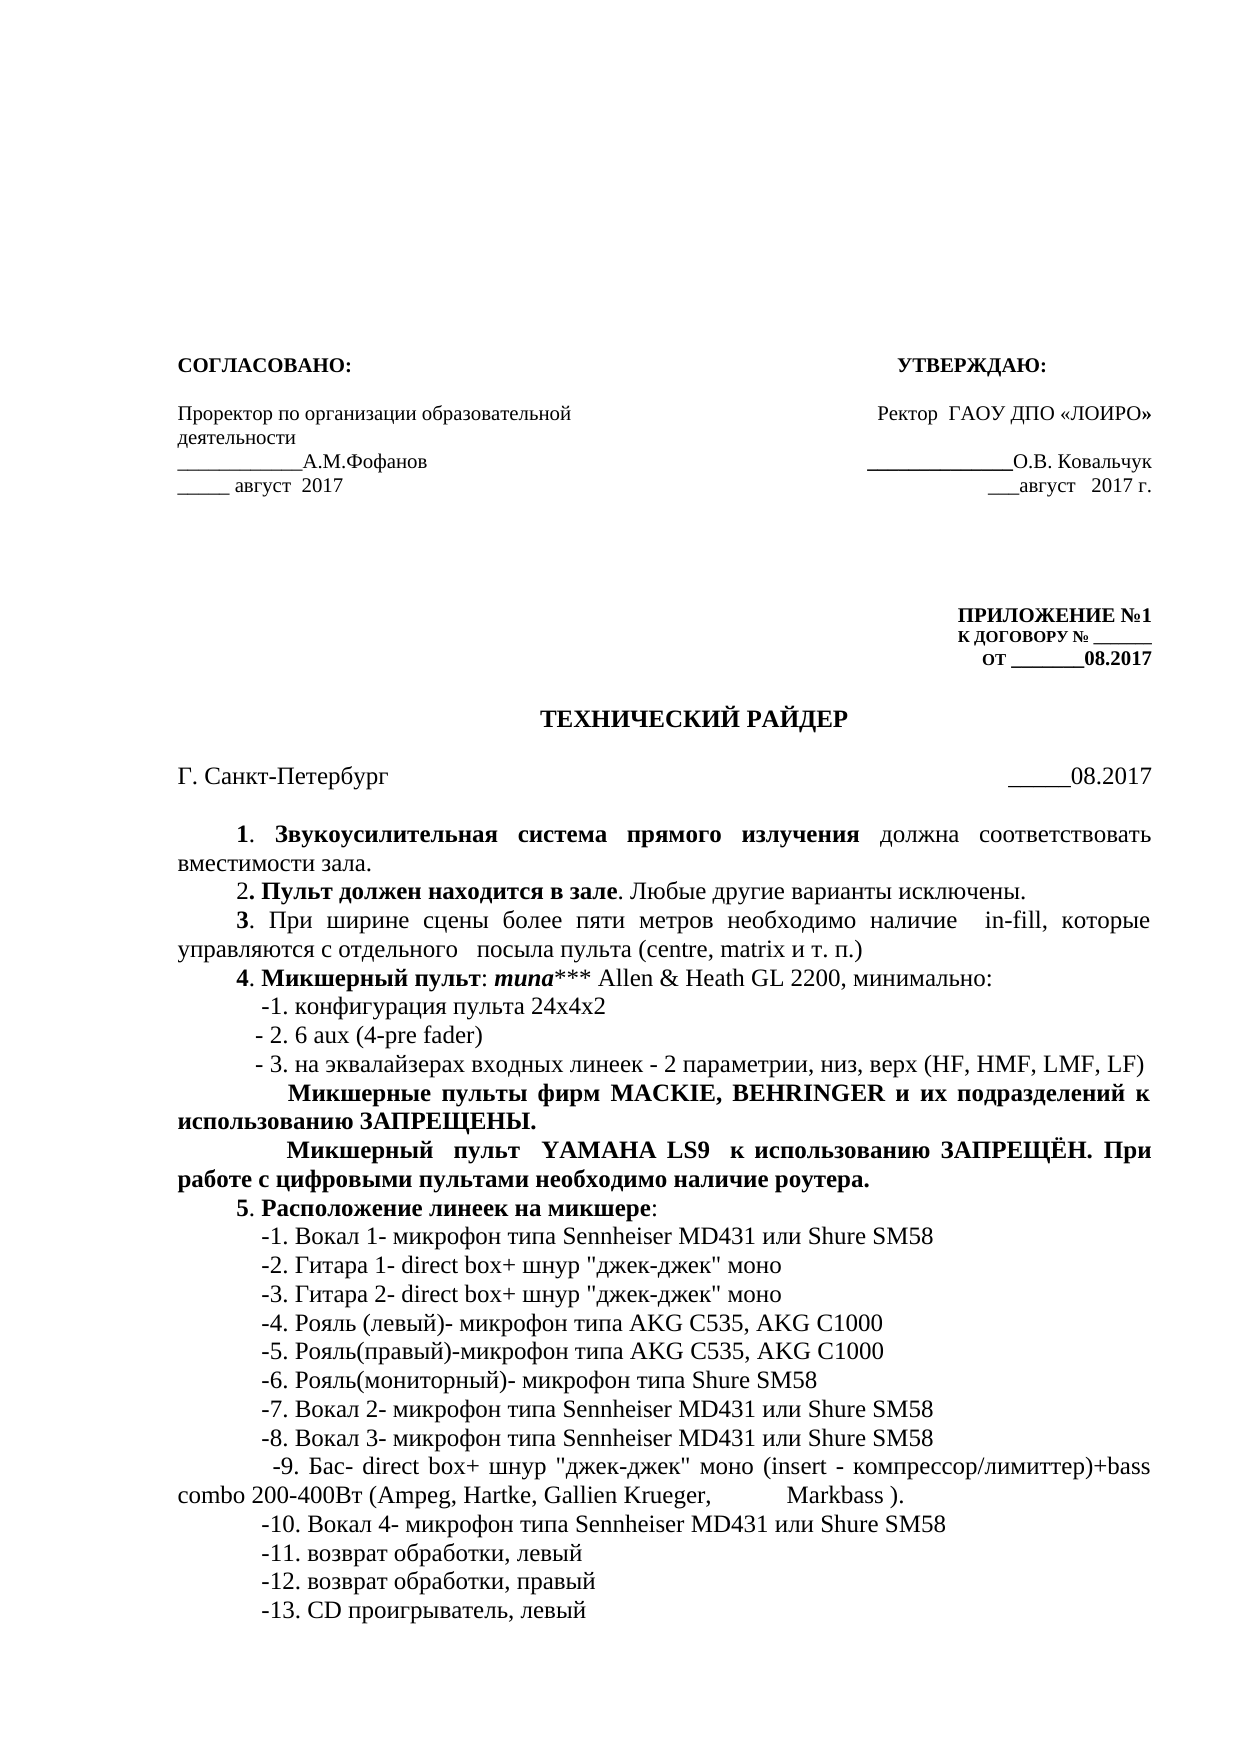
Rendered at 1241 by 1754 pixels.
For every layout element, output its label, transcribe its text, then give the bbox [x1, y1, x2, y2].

text -7. Вокал 2- микрофон типа Sennheiser MD431 или Shure SM58 [177, 1394, 1152, 1423]
text от _______08.2017 [177, 646, 1152, 670]
text 4. Микшерный пульт: типа*** Allen & Heath GL 2200, минимально: [177, 963, 1152, 991]
text -1. Вокал 1- микрофон типа Sennheiser MD431 или Shure SM58 [177, 1221, 1152, 1250]
text -5. Рояль(правый)-микрофон типа AKG C535, AKG C1000 [177, 1336, 1152, 1365]
table_header СОГЛАСОВАНО: Проректор по организации образовательной деятельности ____________А.М.Фофанов _____ август 2017 [166, 353, 664, 545]
text -10. Вокал 4- микрофон типа Sennheiser MD431 или Shure SM58 [177, 1509, 1152, 1538]
text 1. Звукоусилительная система прямого излучения должна соответствовать вместимости зала. [177, 819, 1152, 876]
text 3. При ширине сцены более пяти метров необходимо наличие in-fill, которые управляются с отдельного посыла пульта (сentre, matrix и т. п.) [177, 905, 1152, 963]
text Микшерный пульт YAMAHA LS9 к использованию ЗАПРЕЩЁН. При работе с цифровыми пультами необходимо наличие роутера. [177, 1135, 1152, 1193]
text 2. Пульт должен находится в зале. Любые другие варианты исключены. [177, 876, 1152, 905]
text к ДоговорУ № _______ [177, 627, 1152, 646]
text -11. возврат обработки, левый [177, 1538, 1152, 1566]
text -4. Рояль (левый)- микрофон типа AKG C535, AKG C1000 [177, 1308, 1152, 1336]
text -12. возврат обработки, правый [177, 1566, 1152, 1595]
text Приложение №1 [177, 603, 1152, 627]
text -1. конфигурация пульта 24х4х2 [177, 991, 1152, 1020]
text 5. Расположение линеек на микшере: [177, 1193, 1152, 1221]
text - 3. на эквалайзерах входных линеек - 2 параметрии, низ, верх (HF, HMF, LMF, LF) [177, 1049, 1152, 1078]
table_header УТВЕРЖДАЮ: Ректор ГАОУ ДПО «ЛОИРО» ______________О.В. Ковальчук ___август 2017 г. [664, 353, 1163, 545]
text -8. Вокал 3- микрофон типа Sennheiser MD431 или Shure SM58 [177, 1423, 1152, 1451]
text -13. CD проигрыватель, левый [177, 1595, 1152, 1624]
text ТЕХНИЧЕСКИЙ РАЙДЕР [177, 704, 1152, 733]
text -2. Гитара 1- direct box+ шнур "джек-джек" моно [177, 1250, 1152, 1279]
table_header _____08.2017 [614, 761, 1163, 790]
text - 2. 6 aux (4-pre fader) [177, 1020, 1152, 1049]
text -9. Бас- direct box+ шнур "джек-джек" моно (insert - компрессор/лимиттер)+bass combo 200-400Вт (Ampeg, Hartke, Gallien Krueger, Markbass ). [177, 1451, 1152, 1509]
text Микшерные пульты фирм MACKIE, BEHRINGER и их подразделений к использованию ЗАПРЕЩЕНЫ. [177, 1078, 1152, 1135]
text -6. Рояль(мониторный)- микрофон типа Shure SM58 [177, 1365, 1152, 1394]
table_header Г. Санкт-Петербург [166, 761, 614, 790]
text -3. Гитара 2- direct box+ шнур "джек-джек" моно [177, 1279, 1152, 1308]
